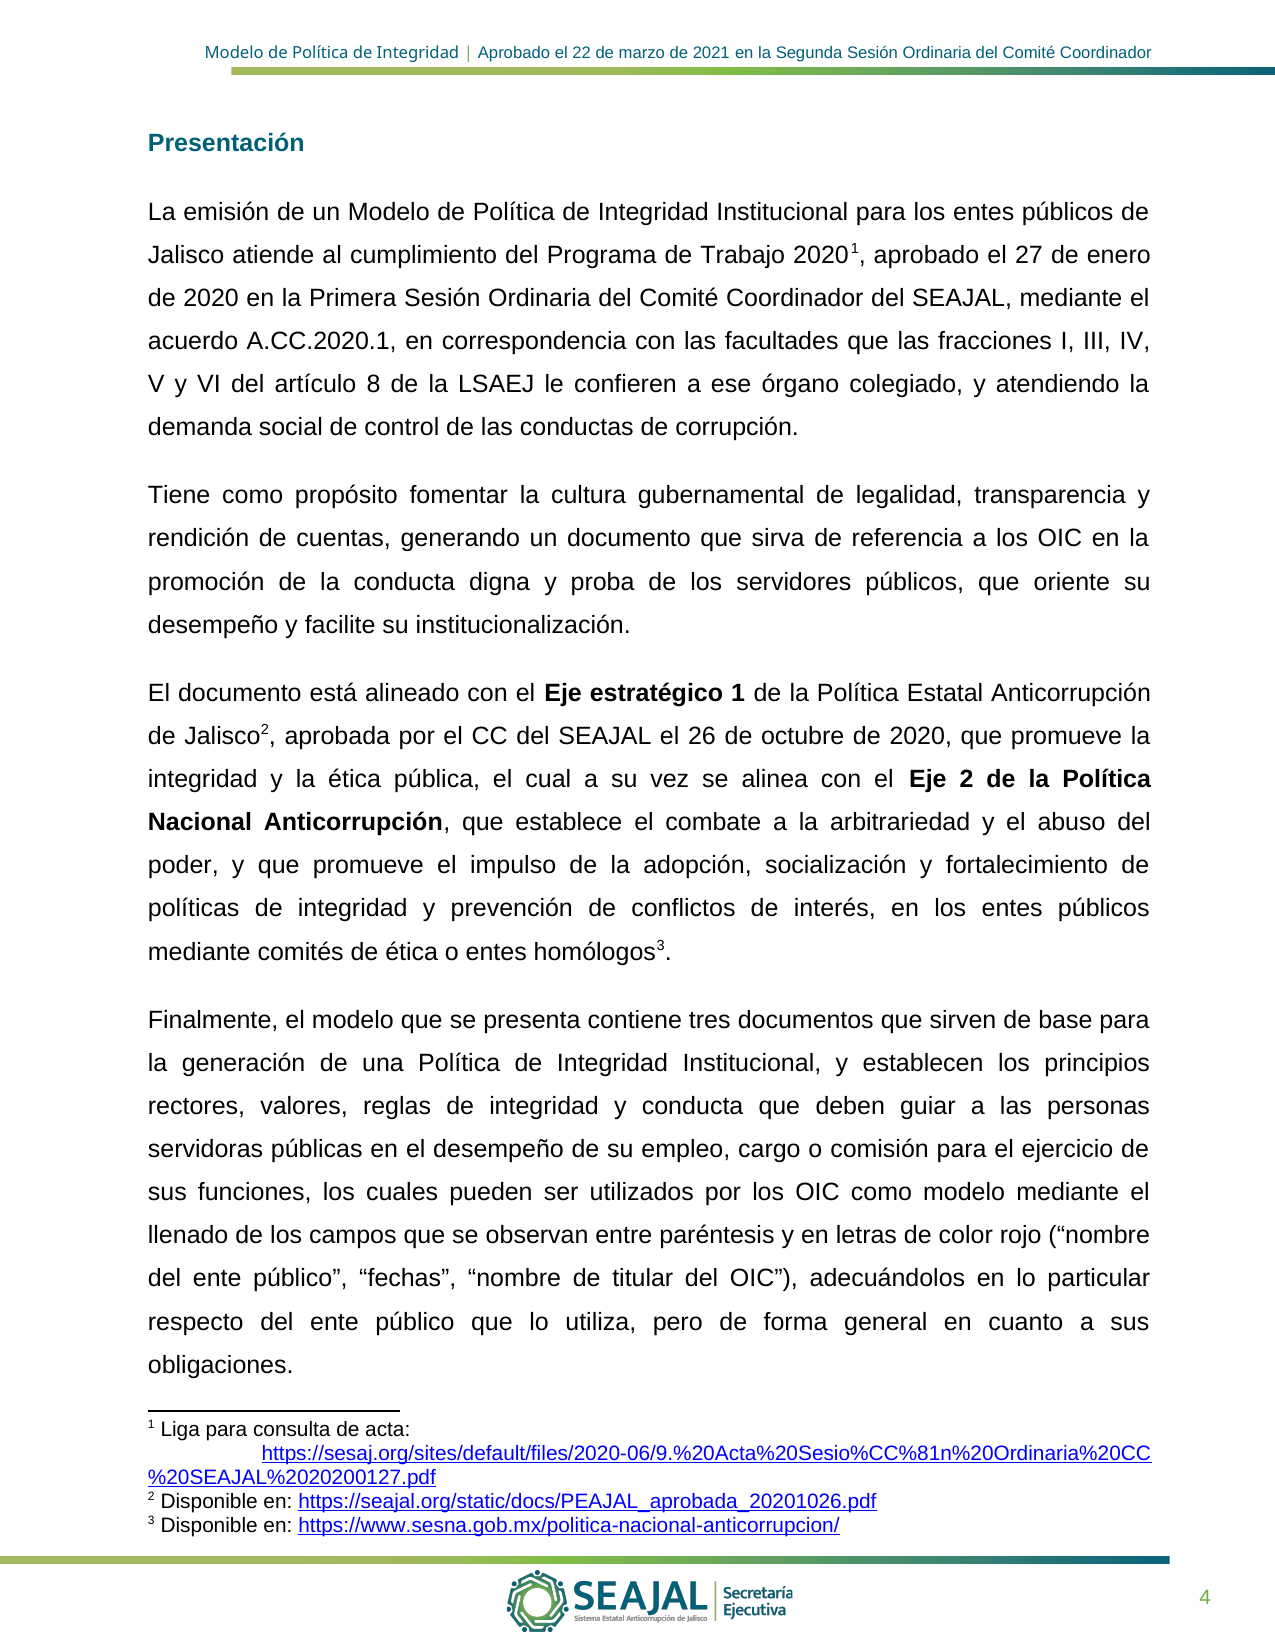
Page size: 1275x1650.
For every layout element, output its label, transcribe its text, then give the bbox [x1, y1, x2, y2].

picture [797, 49, 803, 61]
picture [745, 49, 751, 58]
picture [514, 46, 520, 58]
picture [825, 46, 831, 58]
subtitle Presentación [148, 128, 1152, 157]
picture [0, 1556, 1170, 1564]
picture [231, 67, 1275, 75]
text La emisión de un Modelo de Política de Integridad Institucional para los entes públicos de Jalisco atiende al cumplimiento del Programa de Trabajo 2020, aprobado el 27 de enero de 2020 en la Primera Sesión Ordinaria del Comité Coordinador del SEAJAL, mediante el acuerdo A.CC.2020.1, en correspondencia con las facultades que las fracciones I, III, IV, V y VI del artículo 8 de la LSAEJ le confieren a ese órgano colegiado, y atendiendo la demanda social de control de las conductas de corrupción. [148, 196, 1152, 441]
picture [1097, 46, 1103, 58]
text El documento está alineado con el Eje estratégico 1 de la Política Estatal Anticorrupción de Jalisco, aprobada por el CC del SEAJAL el 26 de octubre de 2020, que promueve la integridad y la ética pública, el cual a su vez se alinea con el Eje 2 de la Política Nacional Anticorrupción, que establece el combate a la arbitrariedad y el abuso del poder, y que promueve el impulso de la adopción, socialización y fortalecimiento de políticas de integridad y prevención de conflictos de interés, en los entes públicos mediante comités de ética o entes homólogos. [148, 678, 1152, 965]
picture [1110, 49, 1116, 58]
text Tiene como propósito fomentar la cultura gubernamental de legalidad, transparencia y rendición de cuentas, generando un documento que sirva de referencia a los OIC en la promoción de la conducta digna y proba de los servidores públicos, que oriente su desempeño y facilite su institucionalización. [148, 480, 1152, 638]
picture [506, 1570, 793, 1632]
text Finalmente, el modelo que se presenta contiene tres documentos que sirven de base para la generación de una Política de Integridad Institucional, y establecen los principios rectores, valores, reglas de integridad y conducta que deben guiar a las personas servidoras públicas en el desempeño de su empleo, cargo o comisión para el ejercicio de sus funciones, los cuales pueden ser utilizados por los OIC como modelo mediante el llenado de los campos que se observan entre paréntesis y en letras de color rojo (“nombre del ente público”, “fechas”, “nombre de titular del OIC”), adecuándolos en lo particular respecto del ente público que lo utiliza, pero de forma general en cuanto a sus obligaciones. [148, 1004, 1152, 1378]
picture [935, 49, 941, 58]
